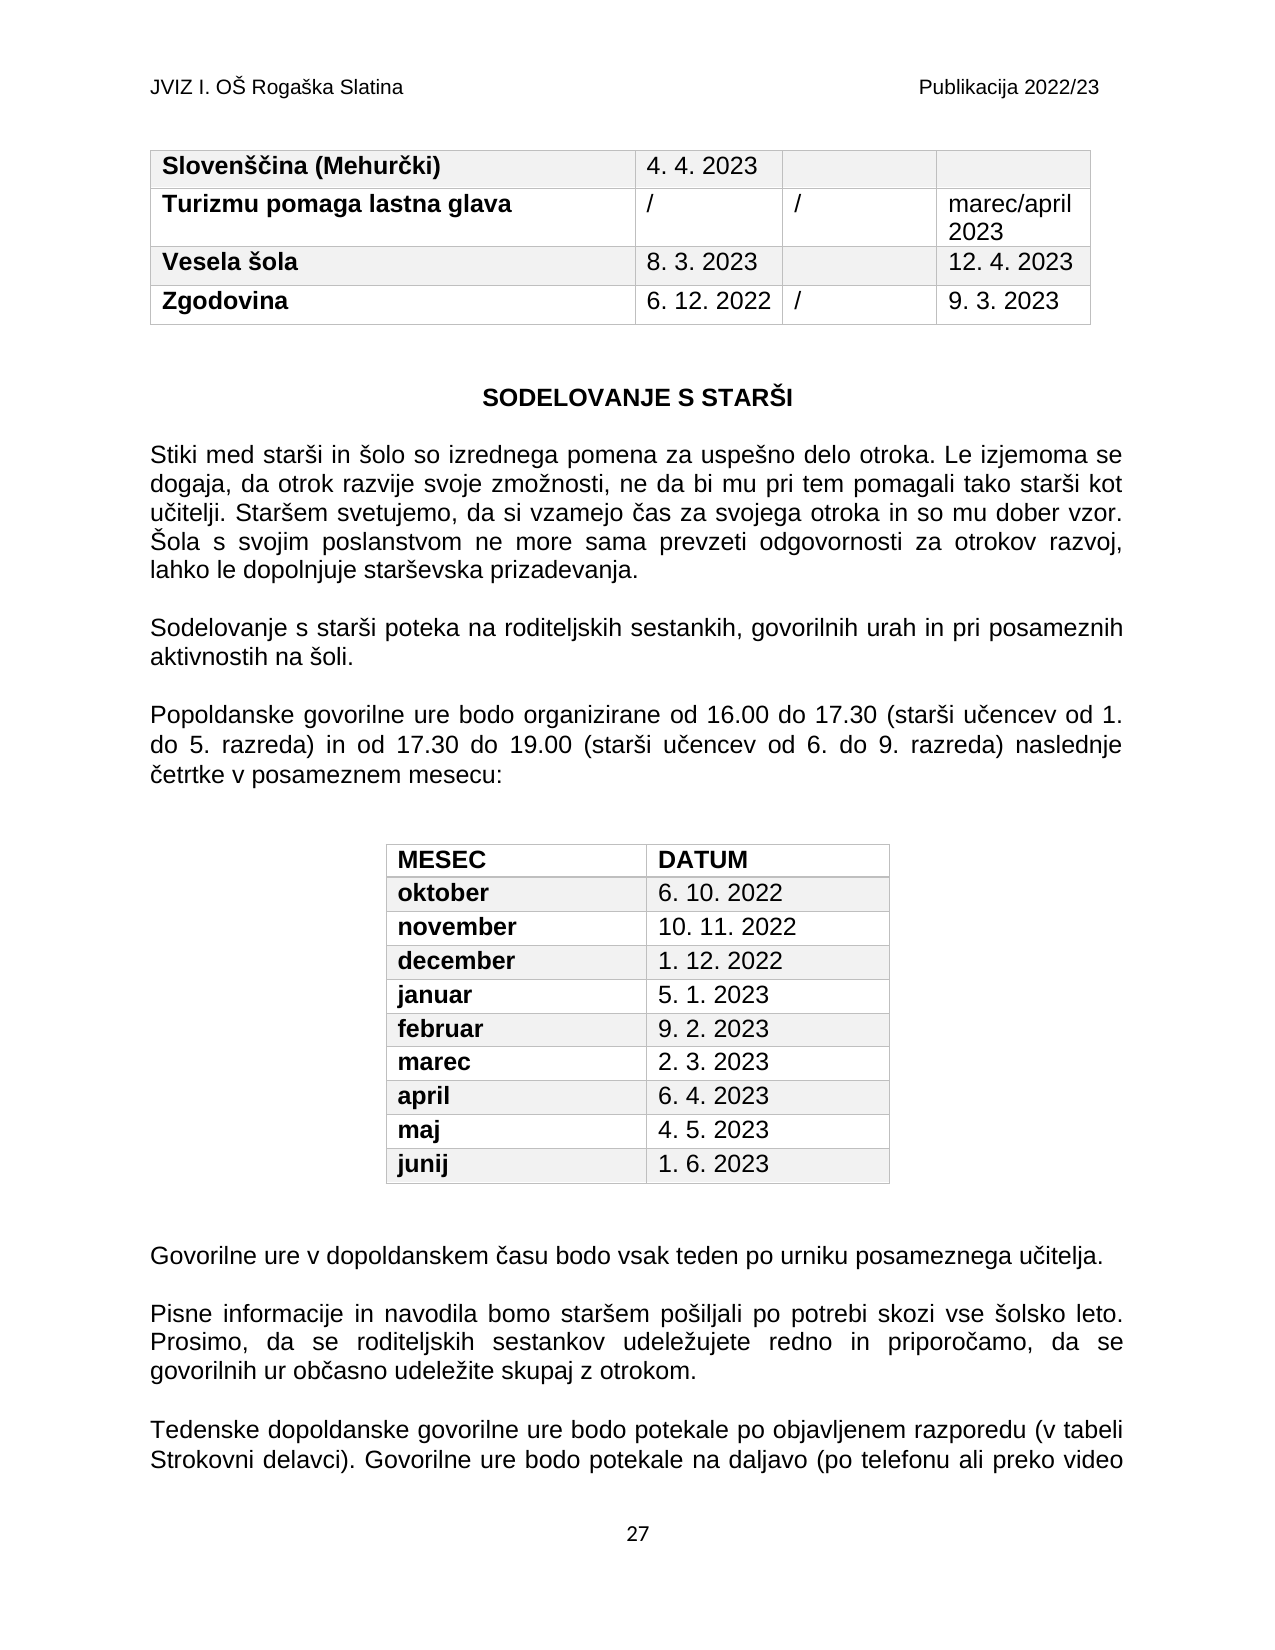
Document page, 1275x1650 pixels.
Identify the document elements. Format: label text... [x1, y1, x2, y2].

table_cell 2. 3. 2023 [647, 1047, 889, 1080]
table_cell 12. 4. 2023 [937, 247, 1090, 285]
table_cell Zgodovina [151, 286, 635, 324]
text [150, 1413, 1125, 1473]
text Govorilne ure v dopoldanskem času bodo vsak teden po urniku posameznega učitelja. [150, 1241, 1125, 1270]
table_cell [783, 151, 936, 187]
table_cell junij [387, 1149, 646, 1182]
table_cell februar [387, 1014, 646, 1046]
table_cell Slovenščina (Mehurčki) [151, 151, 635, 187]
text Popoldanske govorilne ure bodo organizirane od 16.00 do 17.30 (starši učencev od 1. do 5. razreda) in od 17.30 do 19.00 (starši učencev od 6. do 9. razreda) naslednje četrtke v posameznem mesecu: [150, 699, 1125, 789]
table_cell april [387, 1081, 646, 1114]
table_cell 6. 4. 2023 [647, 1081, 889, 1114]
table_cell / [636, 189, 782, 246]
table_header DATUM [647, 845, 889, 876]
table_cell 5. 1. 2023 [647, 980, 889, 1013]
text Pisne informacije in navodila bomo staršem pošiljali po potrebi skozi vse šolsko leto. Prosimo, da se roditeljskih sestankov udeležujete redno in priporočamo, da se govorilnih ur občasno udeležite skupaj z otrokom. [150, 1298, 1125, 1385]
table_cell 8. 3. 2023 [636, 247, 782, 285]
table_cell 10. 11. 2022 [647, 912, 889, 945]
table_cell / [783, 286, 936, 324]
table_cell 4. 4. 2023 [636, 151, 782, 187]
table_cell 1. 12. 2022 [647, 946, 889, 979]
table_cell oktober [387, 878, 646, 911]
table_cell december [387, 946, 646, 979]
subtitle SODELOVANJE S STARŠI [150, 383, 1125, 411]
table_cell / [783, 189, 936, 246]
table_cell marec [387, 1047, 646, 1080]
table_cell Turizmu pomaga lastna glava [151, 189, 635, 246]
table_cell 6. 12. 2022 [636, 286, 782, 324]
table_header MESEC [387, 845, 646, 876]
table_cell maj [387, 1115, 646, 1148]
table_cell [937, 151, 1090, 187]
table_cell marec/april 2023 [937, 189, 1090, 246]
table_cell 1. 6. 2023 [647, 1149, 889, 1182]
table_cell 9. 2. 2023 [647, 1014, 889, 1046]
table_cell [783, 247, 936, 285]
table_cell 9. 3. 2023 [937, 286, 1090, 324]
table_cell 4. 5. 2023 [647, 1115, 889, 1148]
table_cell 6. 10. 2022 [647, 878, 889, 911]
table_cell Vesela šola [151, 247, 635, 285]
text Stiki med starši in šolo so izrednega pomena za uspešno delo otroka. Le izjemoma se dogaja, da otrok razvije svoje zmožnosti, ne da bi mu pri tem pomagali tako starši kot učitelji. Staršem svetujemo, da si vzamejo čas za svojega otroka in so mu dober vzor. Šola s svojim poslanstvom ne more sama prevzeti odgovornosti za otrokov razvoj, lahko le dopolnjuje starševska prizadevanja. [150, 440, 1125, 584]
table_cell november [387, 912, 646, 945]
text Sodelovanje s starši poteka na roditeljskih sestankih, govorilnih urah in pri posameznih aktivnostih na šoli. [150, 613, 1125, 670]
table_cell januar [387, 980, 646, 1013]
